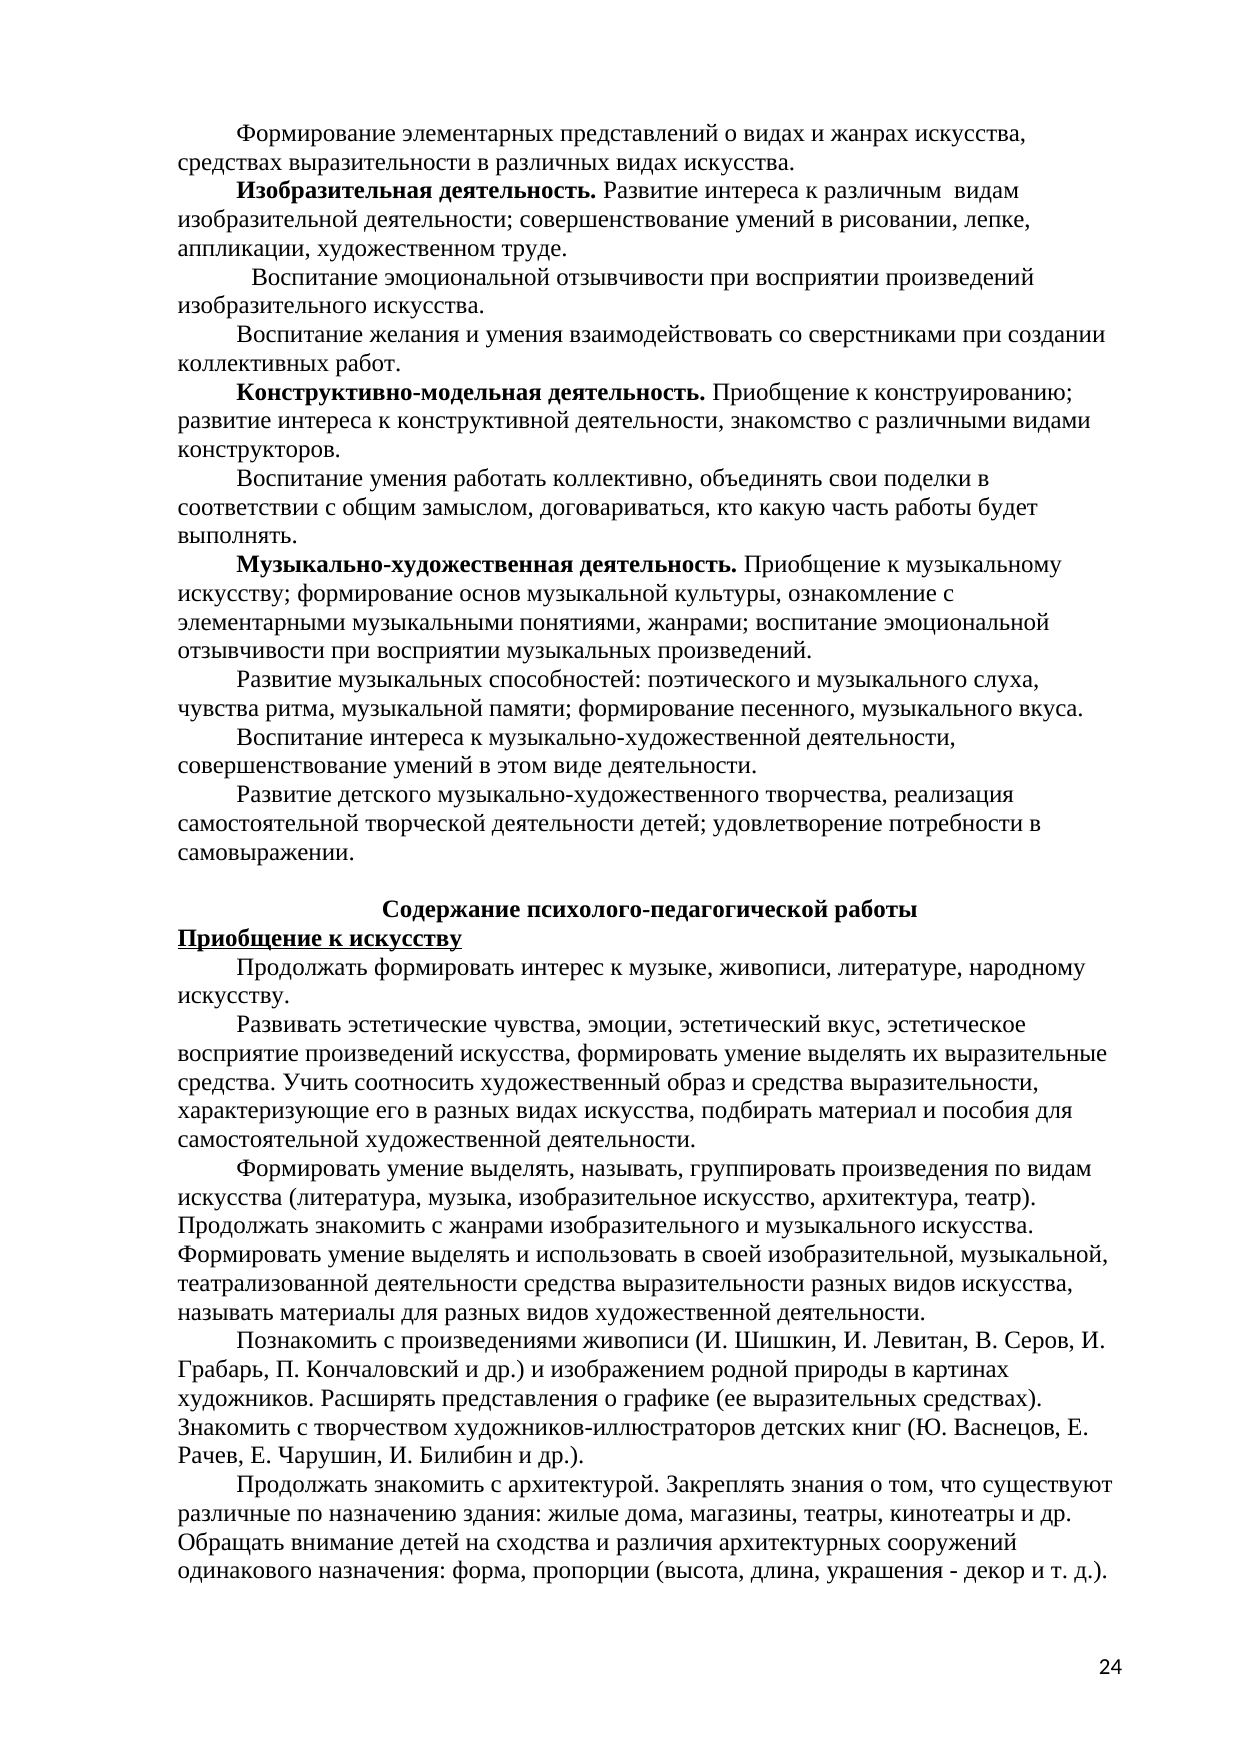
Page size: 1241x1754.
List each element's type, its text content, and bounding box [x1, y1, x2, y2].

text Воспитание эмоциональной отзывчивости при восприятии произведений изобразительного искусства. [177, 262, 1122, 319]
text Воспитание интереса к музыкально-художественной деятельности, совершенствование умений в этом виде деятельности. [177, 722, 1122, 779]
text Музыкально-художественная деятельность. Приобщение к музыкальному искусству; формирование основ музыкальной культуры, ознакомление с элементарными музыкальными понятиями, жанрами; воспитание эмоциональной отзывчивости при восприятии музыкальных произведений. [177, 549, 1122, 664]
text Продолжать формировать интерес к музыке, живописи, литературе, народному искусству. [177, 952, 1122, 1009]
text Воспитание желания и умения взаимодействовать со сверстниками при создании коллективных работ. [177, 319, 1122, 377]
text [177, 1469, 1122, 1584]
text Приобщение к искусству [177, 923, 1122, 952]
text Изобразительная деятельность. Развитие интереса к различным видам изобразительной деятельности; совершенствование умений в рисовании, лепке, аппликации, художественном труде. [177, 176, 1122, 262]
text Содержание психолого-педагогической работы [177, 894, 1122, 923]
text Развивать эстетические чувства, эмоции, эстетический вкус, эстетическое восприятие произведений искусства, формировать умение выделять их выразительные средства. Учить соотносить художественный образ и средства выразительности, характеризующие его в разных видах искусства, подбирать материал и пособия для самостоятельной художественной деятельности. [177, 1009, 1122, 1153]
text Развитие детского музыкально-художественного творчества, реализация самостоятельной творческой деятельности детей; удовлетворение потребности в самовыражении. [177, 779, 1122, 866]
text Воспитание умения работать коллективно, объединять свои поделки в соответствии с общим замыслом, договариваться, кто какую часть работы будет выполнять. [177, 463, 1122, 549]
text Формировать умение выделять, называть, группировать произведения по видам искусства (литература, музыка, изобразительное искусство, архитектура, театр). Продолжать знакомить с жанрами изобразительного и музыкального искусства. Формировать умение выделять и использовать в своей изобразительной, музыкальной, театрализованной деятельности средства выразительности разных видов искусства, называть материалы для разных видов художественной деятельности. [177, 1153, 1122, 1326]
text Познакомить с произведениями живописи (И. Шишкин, И. Левитан, В. Серов, И. Грабарь, П. Кончаловский и др.) и изображением родной природы в картинах художников. Расширять представления о графике (ее выразительных средствах). Знакомить с творчеством художников-иллюстраторов детских книг (Ю. Васнецов, Е. Рачев, Е. Чарушин, И. Билибин и др.). [177, 1326, 1122, 1469]
text Формирование элементарных представлений о видах и жанрах искусства, средствах выразительности в различных видах искусства. [177, 118, 1122, 176]
text Развитие музыкальных способностей: поэтического и музыкального слуха, чувства ритма, музыкальной памяти; формирование песенного, музыкального вкуса. [177, 664, 1122, 722]
text Конструктивно-модельная деятельность. Приобщение к конструированию; развитие интереса к конструктивной деятельности, знакомство с различными видами конструкторов. [177, 377, 1122, 463]
